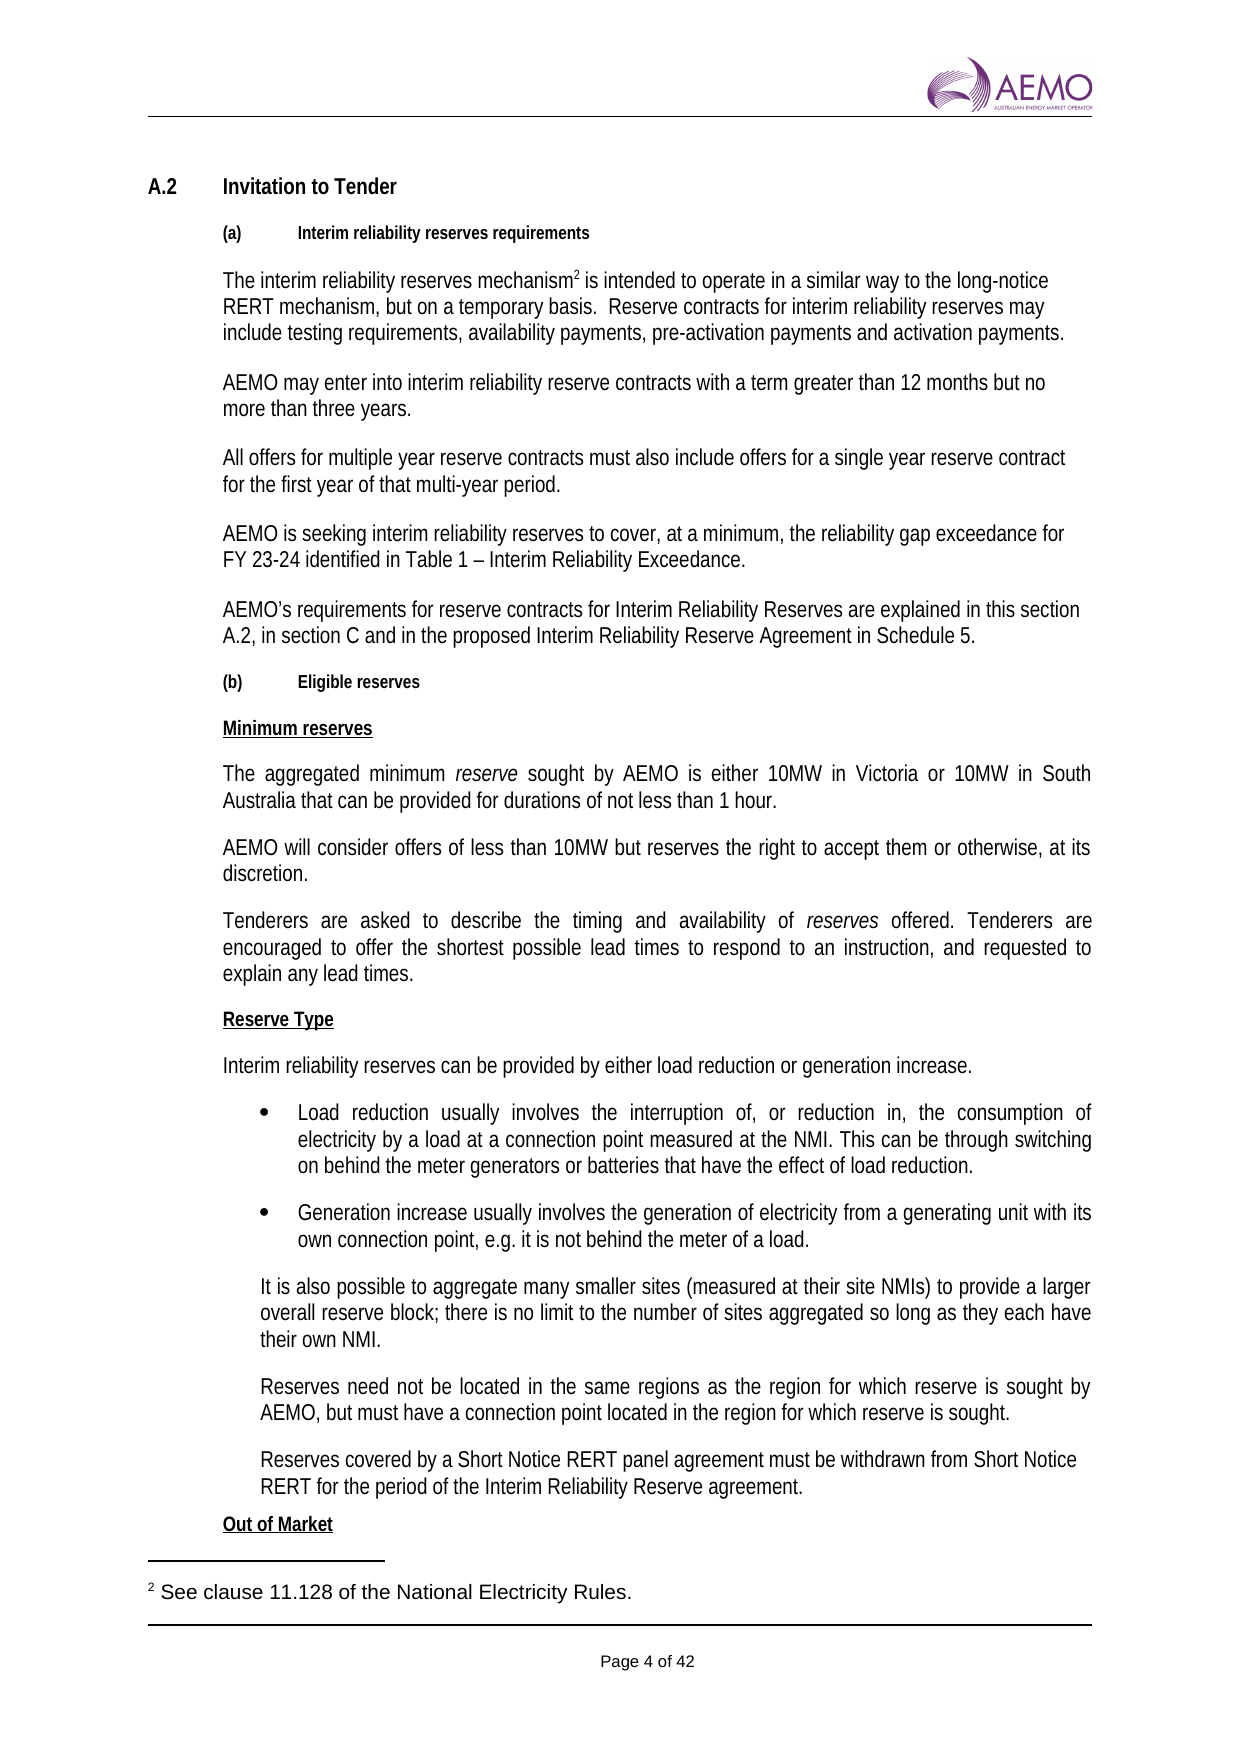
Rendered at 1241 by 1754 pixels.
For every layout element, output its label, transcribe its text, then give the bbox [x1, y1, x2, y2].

subtitle AEMO is seeking interim reliability reserves to cover, at a minimum, the reliability gap exceedance for FY 23-24 identified in Table 1 – Interim Reliability Exceedance. [223, 520, 1092, 573]
subtitle AEMO’s requirements for reserve contracts for Interim Reliability Reserves are explained in this section A.2, in section C and in the proposed Interim Reliability Reserve Agreement in Schedule 5. [223, 596, 1092, 648]
text The aggregated minimum reserve sought by AEMO is either 10MW in Victoria or 10MW in South Australia that can be provided for durations of not less than 1 hour. [223, 760, 1092, 813]
subtitle The interim reliability reserves mechanism is intended to operate in a similar way to the long-notice RERT mechanism, but on a temporary basis. Reserve contracts for interim reliability reserves may include testing requirements, availability payments, pre-activation payments and activation payments. [223, 267, 1092, 346]
picture [927, 57, 1093, 112]
text Reserve Type [223, 1007, 1092, 1031]
text Out of Market [223, 1511, 1092, 1535]
text Reserves covered by a Short Notice RERT panel agreement must be withdrawn from Short Notice RERT for the period of the Interim Reliability Reserve agreement. [260, 1446, 1092, 1499]
text Minimum reserves [223, 716, 1092, 739]
subtitle AEMO may enter into interim reliability reserve contracts with a term greater than 12 months but no more than three years. [223, 369, 1092, 421]
list Load reduction usually involves the interruption of, or reduction in, the consumption of electricity by a load at a connection point measured at the NMI. This can be through switching on behind the meter generators or batteries that have the effect of load reduction. [260, 1099, 1092, 1178]
subtitle All offers for multiple year reserve contracts must also include offers for a single year reserve contract for the first year of that multi-year period. [223, 444, 1092, 497]
text Reserves need not be located in the same regions as the region for which reserve is sought by AEMO, but must have a connection point located in the region for which reserve is sought. [260, 1373, 1092, 1425]
subtitle Interim reliability reserves requirements [223, 222, 1092, 244]
subtitle Invitation to Tender [148, 173, 1092, 199]
text Interim reliability reserves can be provided by either load reduction or generation increase. [223, 1052, 1092, 1078]
text AEMO will consider offers of less than 10MW but reserves the right to accept them or otherwise, at its discretion. [223, 834, 1092, 887]
list Generation increase usually involves the generation of electricity from a generating unit with its own connection point, e.g. it is not behind the meter of a load. [260, 1199, 1092, 1252]
text Tenderers are asked to describe the timing and availability of reserves offered. Tenderers are encouraged to offer the shortest possible lead times to respond to an instruction, and requested to explain any lead times. [223, 907, 1092, 987]
subtitle Eligible reserves [223, 671, 1092, 693]
text It is also possible to aggregate many smaller sites (measured at their site NMIs) to provide a larger overall reserve block; there is no limit to the number of sites aggregated so long as they each have their own NMI. [260, 1273, 1092, 1352]
